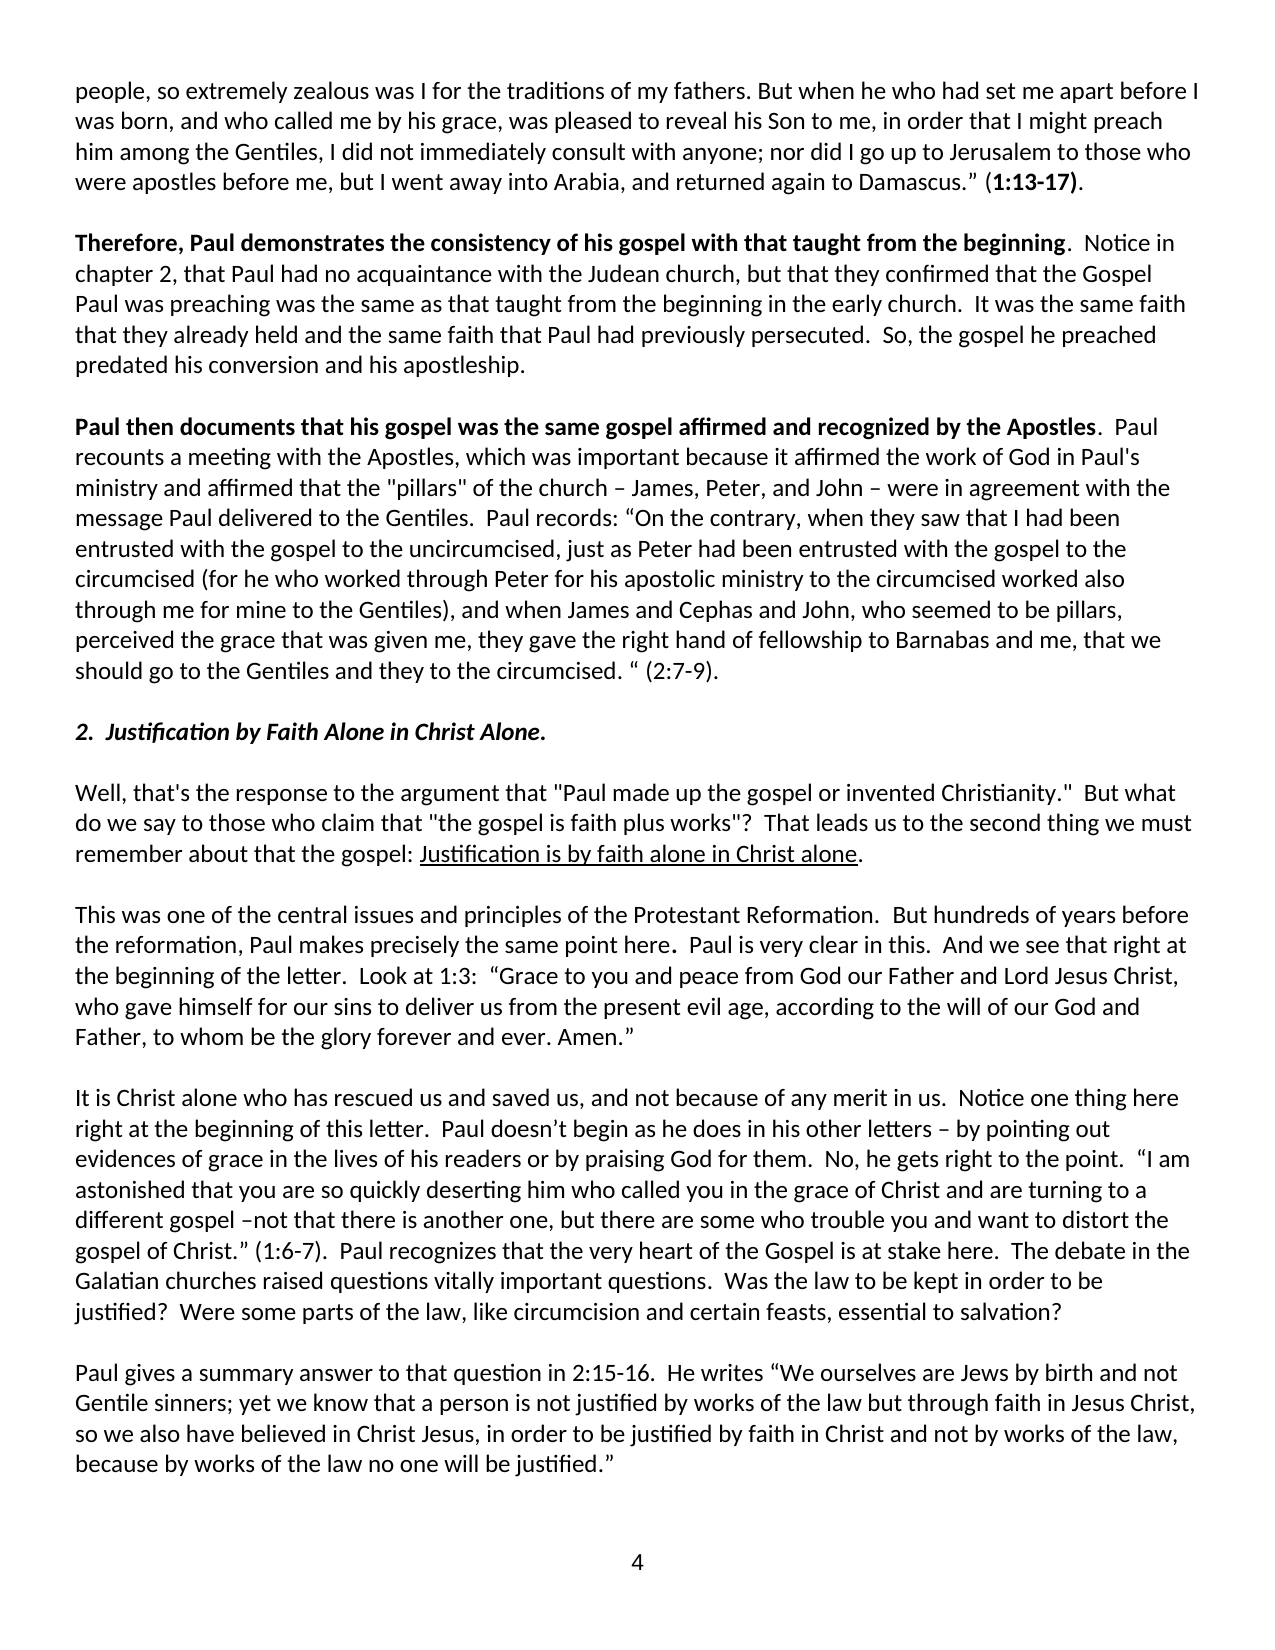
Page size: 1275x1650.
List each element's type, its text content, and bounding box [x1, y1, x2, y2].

text This was one of the central issues and principles of the Protestant Reformation. But hundreds of years before the reformation, Paul makes precisely the same point here. Paul is very clear in this. And we see that right at the beginning of the letter. Look at 1:3: “Grace to you and peace from God our Father and Lord Jesus Christ, who gave himself for our sins to deliver us from the present evil age, according to the will of our God and Father, to whom be the glory forever and ever. Amen.” [75, 899, 1200, 1052]
text Therefore, Paul demonstrates the consistency of his gospel with that taught from the beginning. Notice in chapter 2, that Paul had no acquaintance with the Judean church, but that they confirmed that the Gospel Paul was preaching was the same as that taught from the beginning in the early church. It was the same faith that they already held and the same faith that Paul had previously persecuted. So, the gospel he preached predated his conversion and his apostleship. [75, 228, 1200, 380]
text Well, that's the response to the argument that "Paul made up the gospel or invented Christianity." But what do we say to those who claim that "the gospel is faith plus works"? That leads us to the second thing we must remember about that the gospel: Justification is by faith alone in Christ alone. [75, 777, 1200, 868]
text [75, 75, 1200, 197]
text 2. Justification by Faith Alone in Christ Alone. [75, 716, 1200, 746]
text Paul gives a summary answer to that question in 2:15-16. He writes “We ourselves are Jews by birth and not Gentile sinners; yet we know that a person is not justified by works of the law but through faith in Jesus Christ, so we also have believed in Christ Jesus, in order to be justified by faith in Christ and not by works of the law, because by works of the law no one will be justified.” [75, 1357, 1200, 1479]
text It is Christ alone who has rescued us and saved us, and not because of any merit in us. Notice one thing here right at the beginning of this letter. Paul doesn’t begin as he does in his other letters – by pointing out evidences of grace in the lives of his readers or by praising God for them. No, he gets right to the point. “I am astonished that you are so quickly deserting him who called you in the grace of Christ and are turning to a different gospel –not that there is another one, but there are some who trouble you and want to distort the gospel of Christ.” (1:6-7). Paul recognizes that the very heart of the Gospel is at stake here. The debate in the Galatian churches raised questions vitally important questions. Was the law to be kept in order to be justified? Were some parts of the law, like circumcision and certain feasts, essential to salvation? [75, 1082, 1200, 1326]
text Paul then documents that his gospel was the same gospel affirmed and recognized by the Apostles. Paul recounts a meeting with the Apostles, which was important because it affirmed the work of God in Paul's ministry and affirmed that the "pillars" of the church – James, Peter, and John – were in agreement with the message Paul delivered to the Gentiles. Paul records: “On the contrary, when they saw that I had been entrusted with the gospel to the uncircumcised, just as Peter had been entrusted with the gospel to the circumcised (for he who worked through Peter for his apostolic ministry to the circumcised worked also through me for mine to the Gentiles), and when James and Cephas and John, who seemed to be pillars, perceived the grace that was given me, they gave the right hand of fellowship to Barnabas and me, that we should go to the Gentiles and they to the circumcised. “ (2:7-9). [75, 411, 1200, 685]
